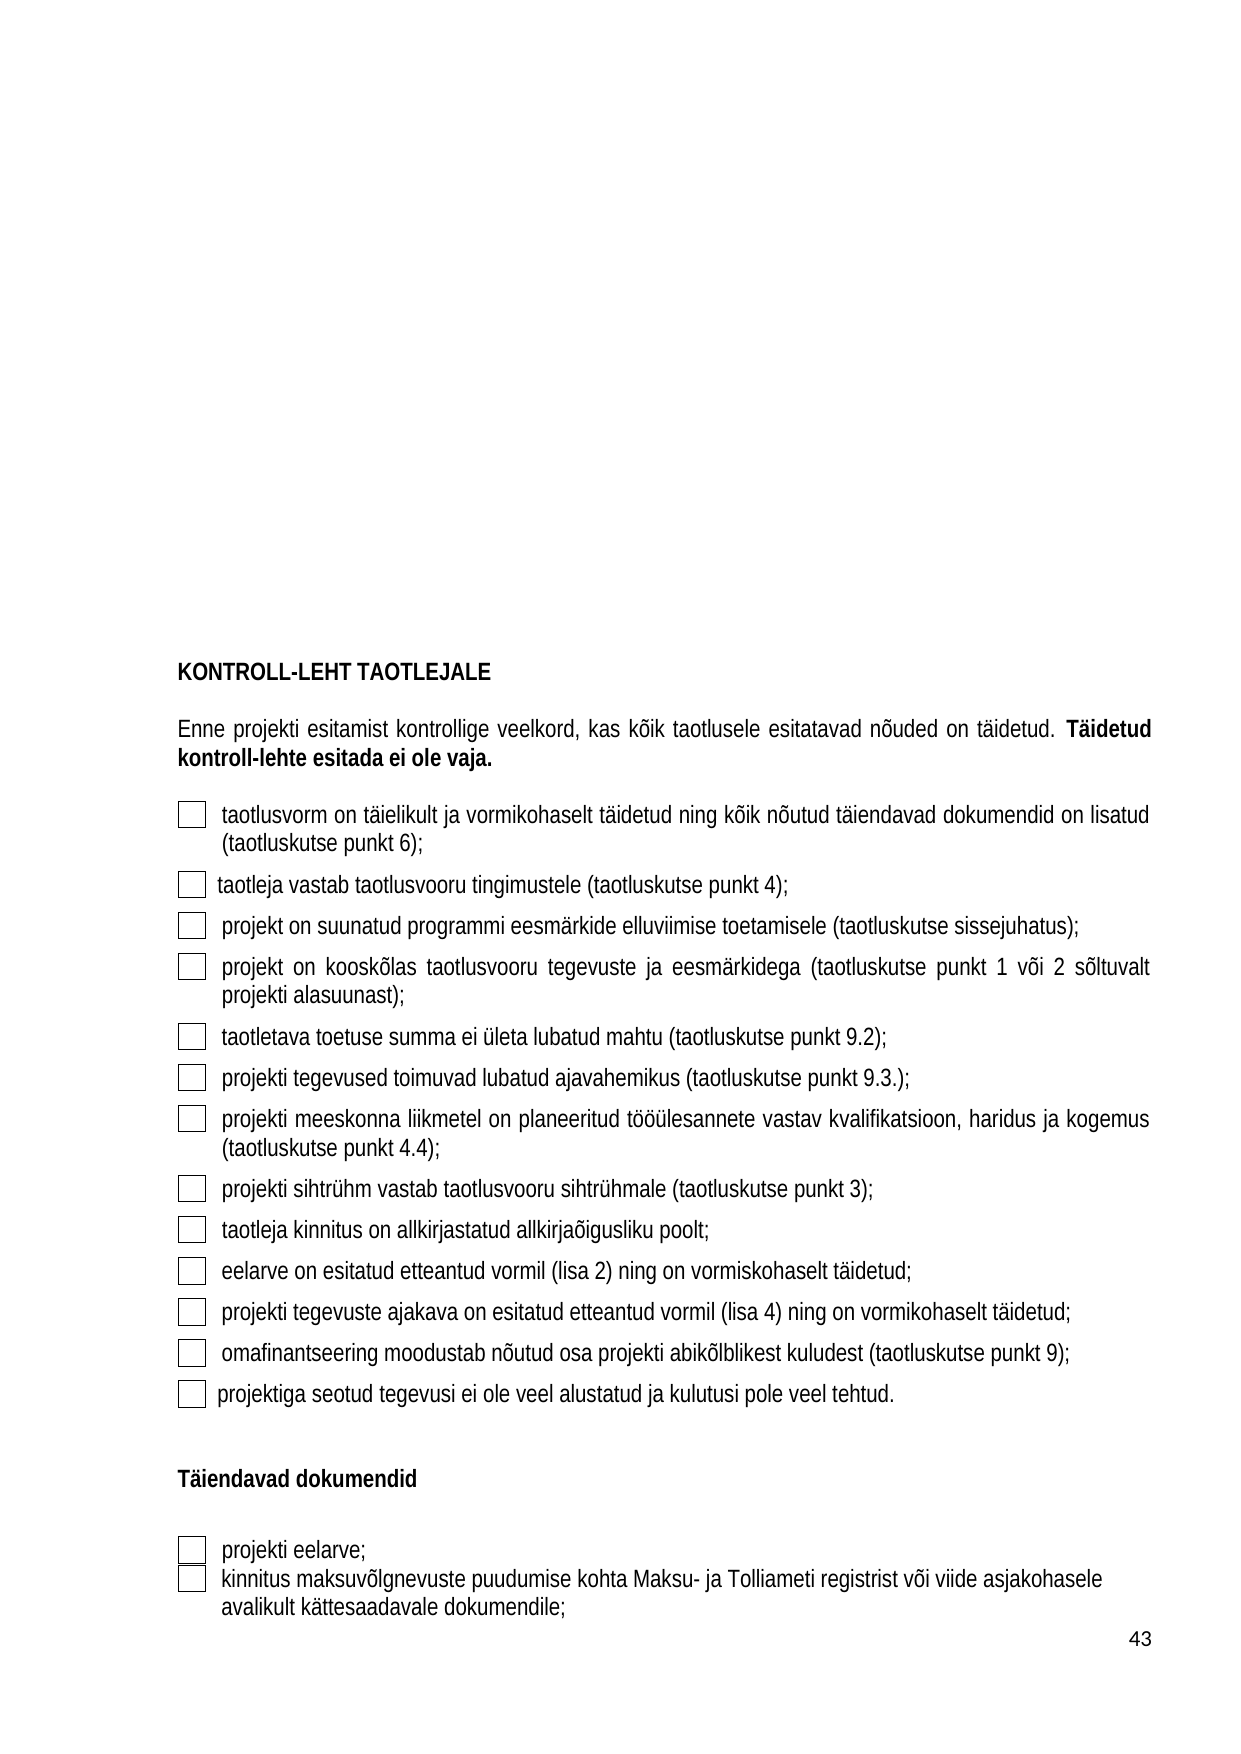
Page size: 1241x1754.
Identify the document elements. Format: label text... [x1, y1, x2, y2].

text projekti eelarve; [177, 1535, 1152, 1564]
text Täiendavad dokumendid [177, 1463, 1152, 1492]
text projekti tegevused toimuvad lubatud ajavahemikus (taotluskutse punkt 9.3.); [177, 1063, 1152, 1091]
text taotletava toetuse summa ei ületa lubatud mahtu (taotluskutse punkt 9.2); [177, 1022, 1152, 1050]
text projekti sihtrühm vastab taotlusvooru sihtrühmale (taotluskutse punkt 3); [177, 1174, 1152, 1202]
text omafinantseering moodustab nõutud osa projekti abikõlblikest kuludest (taotluskutse punkt 9); [177, 1338, 1152, 1367]
subtitle KONTROLL-LEHT TAOTLEJALE [177, 657, 1152, 685]
text projekti meeskonna liikmetel on planeeritud tööülesannete vastav kvalifikatsioon, haridus ja kogemus (taotluskutse punkt 4.4); [177, 1104, 1152, 1161]
text Enne projekti esitamist kontrollige veelkord, kas kõik taotlusele esitatavad nõuded on täidetud. Täidetud kontroll-lehte esitada ei ole vaja. [177, 714, 1152, 771]
text kinnitus maksuvõlgnevuste puudumise kohta Maksu- ja Tolliameti registrist või viide asjakohasele avalikult kättesaadavale dokumendile; [177, 1564, 1152, 1621]
text eelarve on esitatud etteantud vormil (lisa 2) ning on vormiskohaselt täidetud; [177, 1256, 1152, 1285]
text projekti tegevuste ajakava on esitatud etteantud vormil (lisa 4) ning on vormikohaselt täidetud; [177, 1297, 1152, 1326]
text projektiga seotud tegevusi ei ole veel alustatud ja kulutusi pole veel tehtud. [177, 1379, 1152, 1408]
text projekt on kooskõlas taotlusvooru tegevuste ja eesmärkidega (taotluskutse punkt 1 või 2 sõltuvalt projekti alasuunast); [177, 952, 1152, 1009]
text taotlusvorm on täielikult ja vormikohaselt täidetud ning kõik nõutud täiendavad dokumendid on lisatud (taotluskutse punkt 6); [177, 800, 1152, 857]
text taotleja kinnitus on allkirjastatud allkirjaõigusliku poolt; [177, 1215, 1152, 1243]
text projekt on suunatud programmi eesmärkide elluviimise toetamisele (taotluskutse sissejuhatus); [177, 911, 1152, 939]
text taotleja vastab taotlusvooru tingimustele (taotluskutse punkt 4); [177, 869, 1152, 898]
